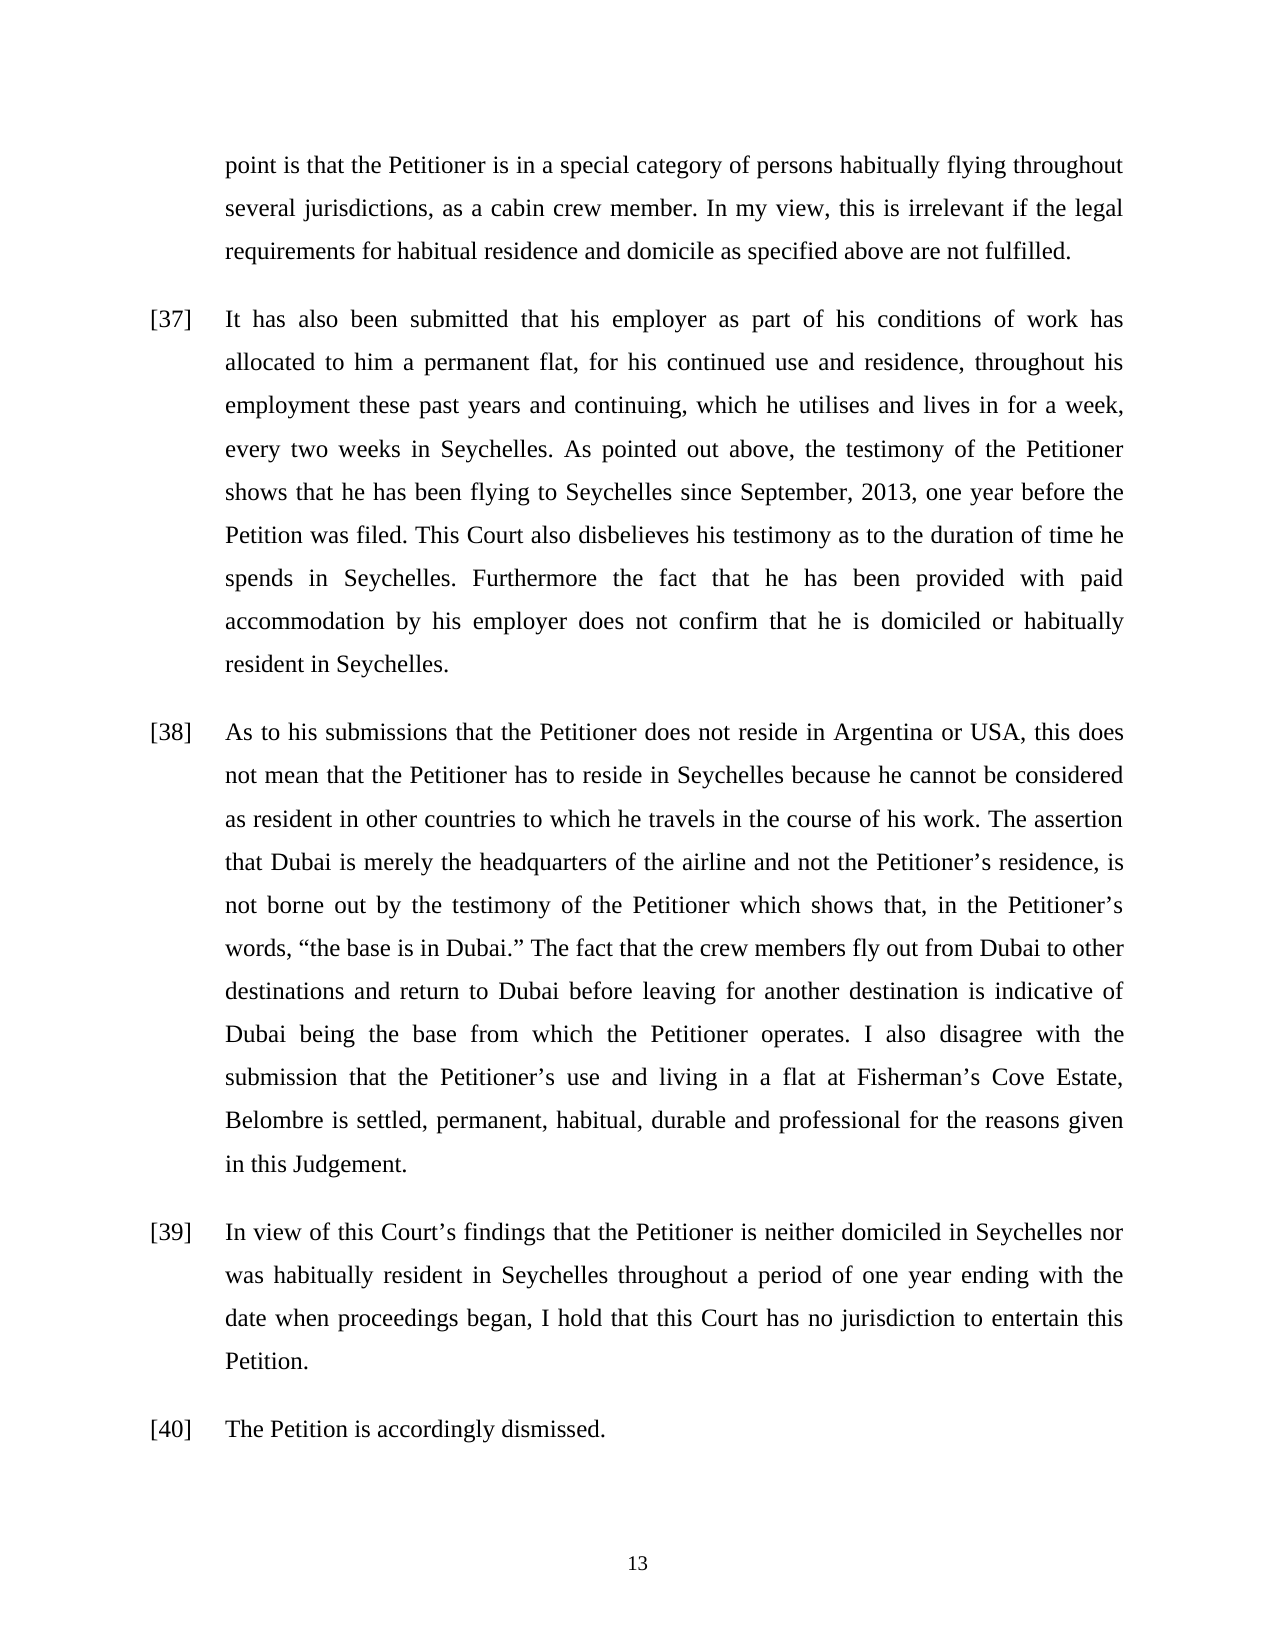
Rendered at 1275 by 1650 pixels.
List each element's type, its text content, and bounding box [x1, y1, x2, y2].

text As to his submissions that the Petitioner does not reside in Argentina or USA, this does not mean that the Petitioner has to reside in Seychelles because he cannot be considered as resident in other countries to which he travels in the course of his work. The assertion that Dubai is merely the headquarters of the airline and not the Petitioner’s residence, is not borne out by the testimony of the Petitioner which shows that, in the Petitioner’s words, “the base is in Dubai.” The fact that the crew members fly out from Dubai to other destinations and return to Dubai before leaving for another destination is indicative of Dubai being the base from which the Petitioner operates. I also disagree with the submission that the Petitioner’s use and living in a flat at Fisherman’s Cove Estate, Belombre is settled, permanent, habitual, durable and professional for the reasons given in this Judgement. [150, 717, 1125, 1177]
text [150, 150, 1125, 265]
text The Petition is accordingly dismissed. [150, 1414, 1125, 1443]
text In view of this Court’s findings that the Petitioner is neither domiciled in Seychelles nor was habitually resident in Seychelles throughout a period of one year ending with the date when proceedings began, I hold that this Court has no jurisdiction to entertain this Petition. [150, 1217, 1125, 1375]
text It has also been submitted that his employer as part of his conditions of work has allocated to him a permanent flat, for his continued use and residence, throughout his employment these past years and continuing, which he utilises and lives in for a week, every two weeks in Seychelles. As pointed out above, the testimony of the Petitioner shows that he has been flying to Seychelles since September, 2013, one year before the Petition was filed. This Court also disbelieves his testimony as to the duration of time he spends in Seychelles. Furthermore the fact that he has been provided with paid accommodation by his employer does not confirm that he is domiciled or habitually resident in Seychelles. [150, 304, 1125, 678]
